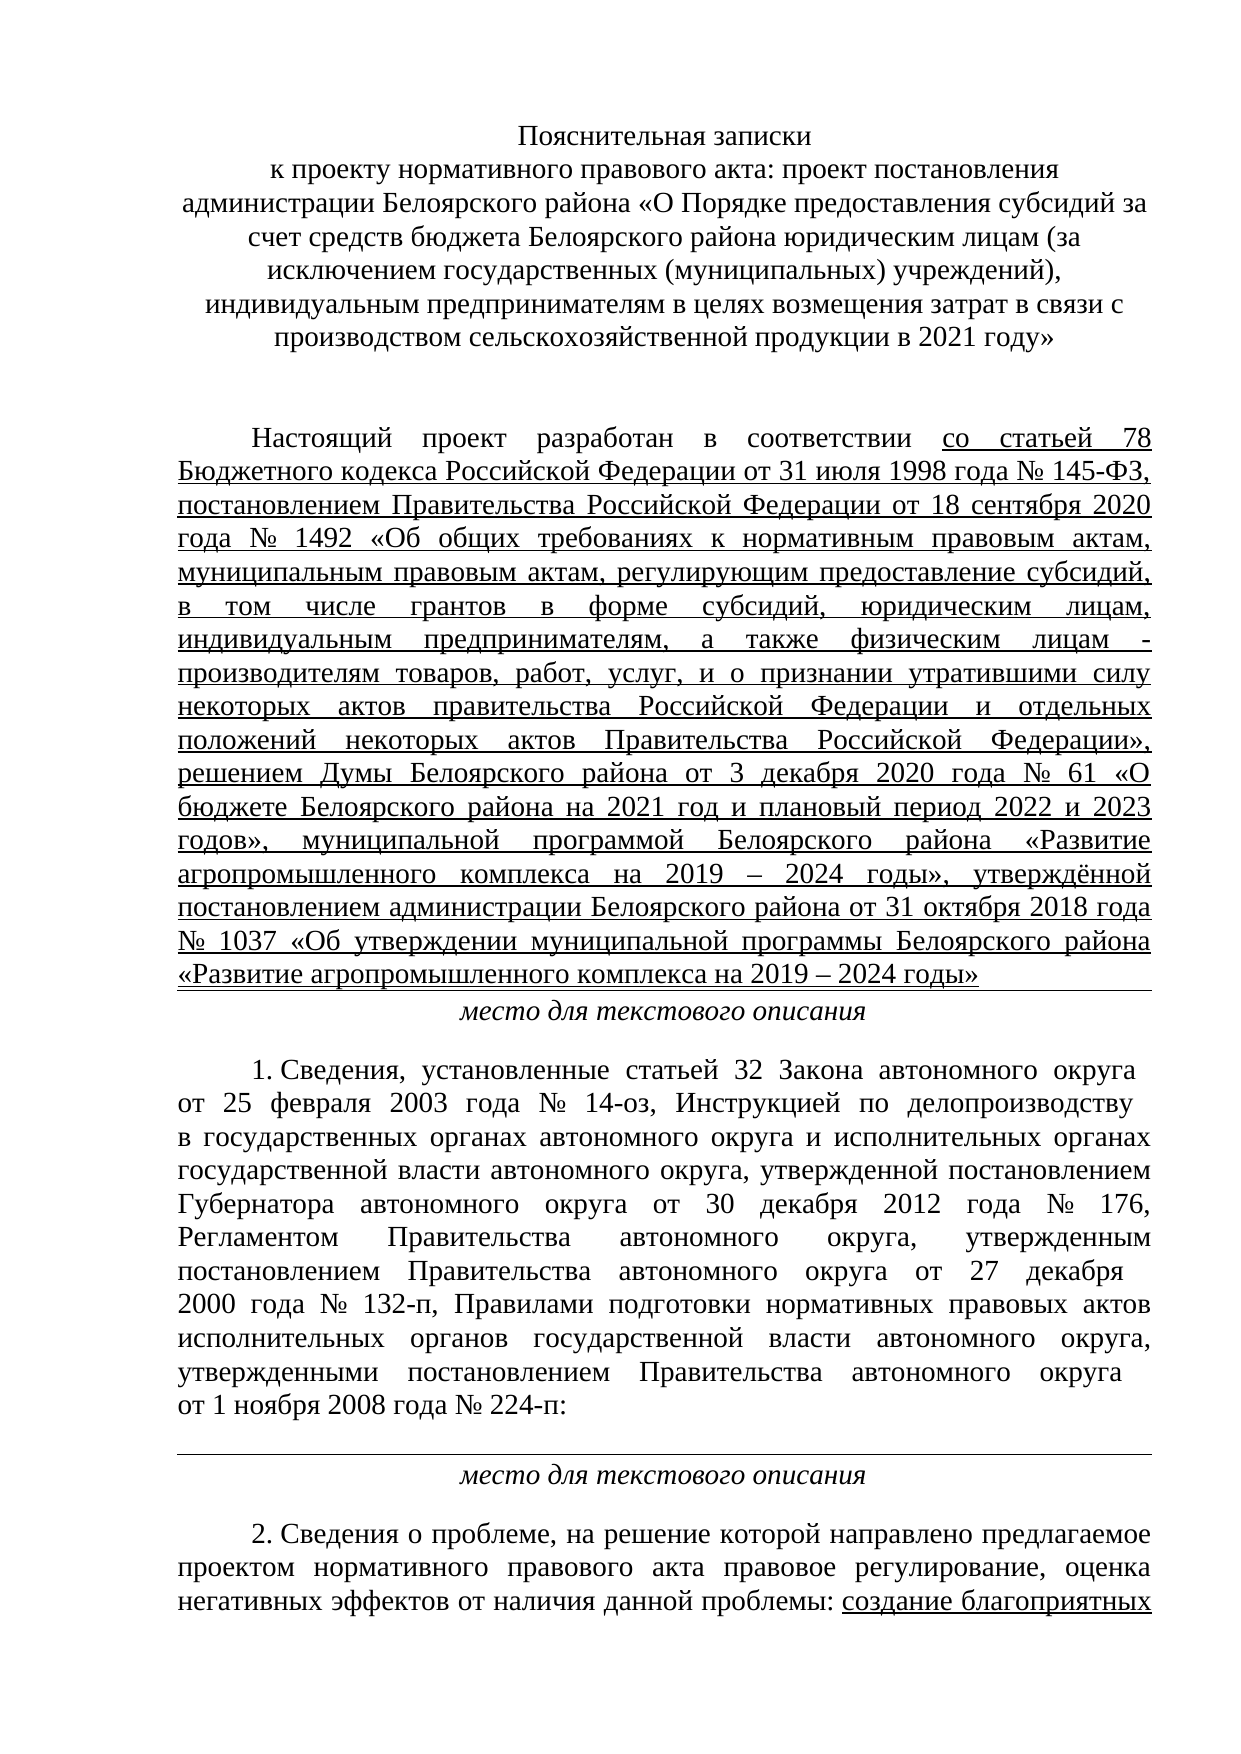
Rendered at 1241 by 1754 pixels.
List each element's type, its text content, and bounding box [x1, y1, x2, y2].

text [177, 1516, 1152, 1617]
text к проекту нормативного правового акта: проект постановления администрации Белоярского района «О Порядке предоставления субсидий за счет средств бюджета Белоярского района юридическим лицам (за исключением государственных (муниципальных) учреждений), индивидуальным предпринимателям в целях возмещения затрат в связи с производством сельскохозяйственной продукции в 2021 году» [177, 152, 1152, 353]
text 1. Сведения, установленные статьей 32 Закона автономного округа от 25 февраля 2003 года № 14-оз, Инструкцией по делопроизводству в государственных органах автономного округа и исполнительных органах государственной власти автономного округа, утвержденной постановлением Губернатора автономного округа от 30 декабря 2012 года № 176, Регламентом Правительства автономного округа, утвержденным постановлением Правительства автономного округа от 27 декабря 2000 года № 132-п, Правилами подготовки нормативных правовых актов исполнительных органов государственной власти автономного округа, утвержденными постановлением Правительства автономного округа от 1 ноября 2008 года № 224-п: [177, 1052, 1152, 1421]
text место для текстового описания [177, 1455, 1152, 1491]
text место для текстового описания [177, 991, 1152, 1027]
text Настоящий проект разработан в соответствии со статьей 78 Бюджетного кодекса Российской Федерации от 31 июля 1998 года № 145-ФЗ, постановлением Правительства Российской Федерации от 18 сентября 2020 года № 1492 «Об общих требованиях к нормативным правовым актам, муниципальным правовым актам, регулирующим предоставление субсидий, в том числе грантов в форме субсидий, юридическим лицам, индивидуальным предпринимателям, а также физическим лицам - производителям товаров, работ, услуг, и о признании утратившими силу некоторых актов правительства Российской Федерации и отдельных положений некоторых актов Правительства Российской Федерации», решением Думы Белоярского района от 3 декабря 2020 года № 61 «О бюджете Белоярского района на 2021 год и плановый период 2022 и 2023 годов», муниципальной программой Белоярского района «Развитие агропромышленного комплекса на 2019 – 2024 годы», утверждённой постановлением администрации Белоярского района от 31 октября 2018 года № 1037 «Об утверждении муниципальной программы Белоярского района «Развитие агропромышленного комплекса на 2019 – 2024 годы» [177, 920, 1152, 990]
text Пояснительная записки [177, 118, 1152, 152]
text Настоящий проект разработан в соответствии со статьей 78 Бюджетного кодекса Российской Федерации от 31 июля 1998 года № 145-ФЗ, постановлением Правительства Российской Федерации от 18 сентября 2020 года № 1492 «Об общих требованиях к нормативным правовым актам, муниципальным правовым актам, регулирующим предоставление субсидий, в том числе грантов в форме субсидий, юридическим лицам, индивидуальным предпринимателям, а также физическим лицам - производителям товаров, работ, услуг, и о признании утратившими силу некоторых актов правительства Российской Федерации и отдельных положений некоторых актов Правительства Российской Федерации», решением Думы Белоярского района от 3 декабря 2020 года № 61 «О бюджете Белоярского района на 2021 год и плановый период 2022 и 2023 годов», муниципальной программой Белоярского района «Развитие агропромышленного комплекса на 2019 – 2024 годы», утверждённой постановлением администрации Белоярского района от 31 октября 2018 года № 1037 «Об утверждении муниципальной программы Белоярского района «Развитие агропромышленного комплекса на 2019 – 2024 годы» [177, 420, 1152, 516]
